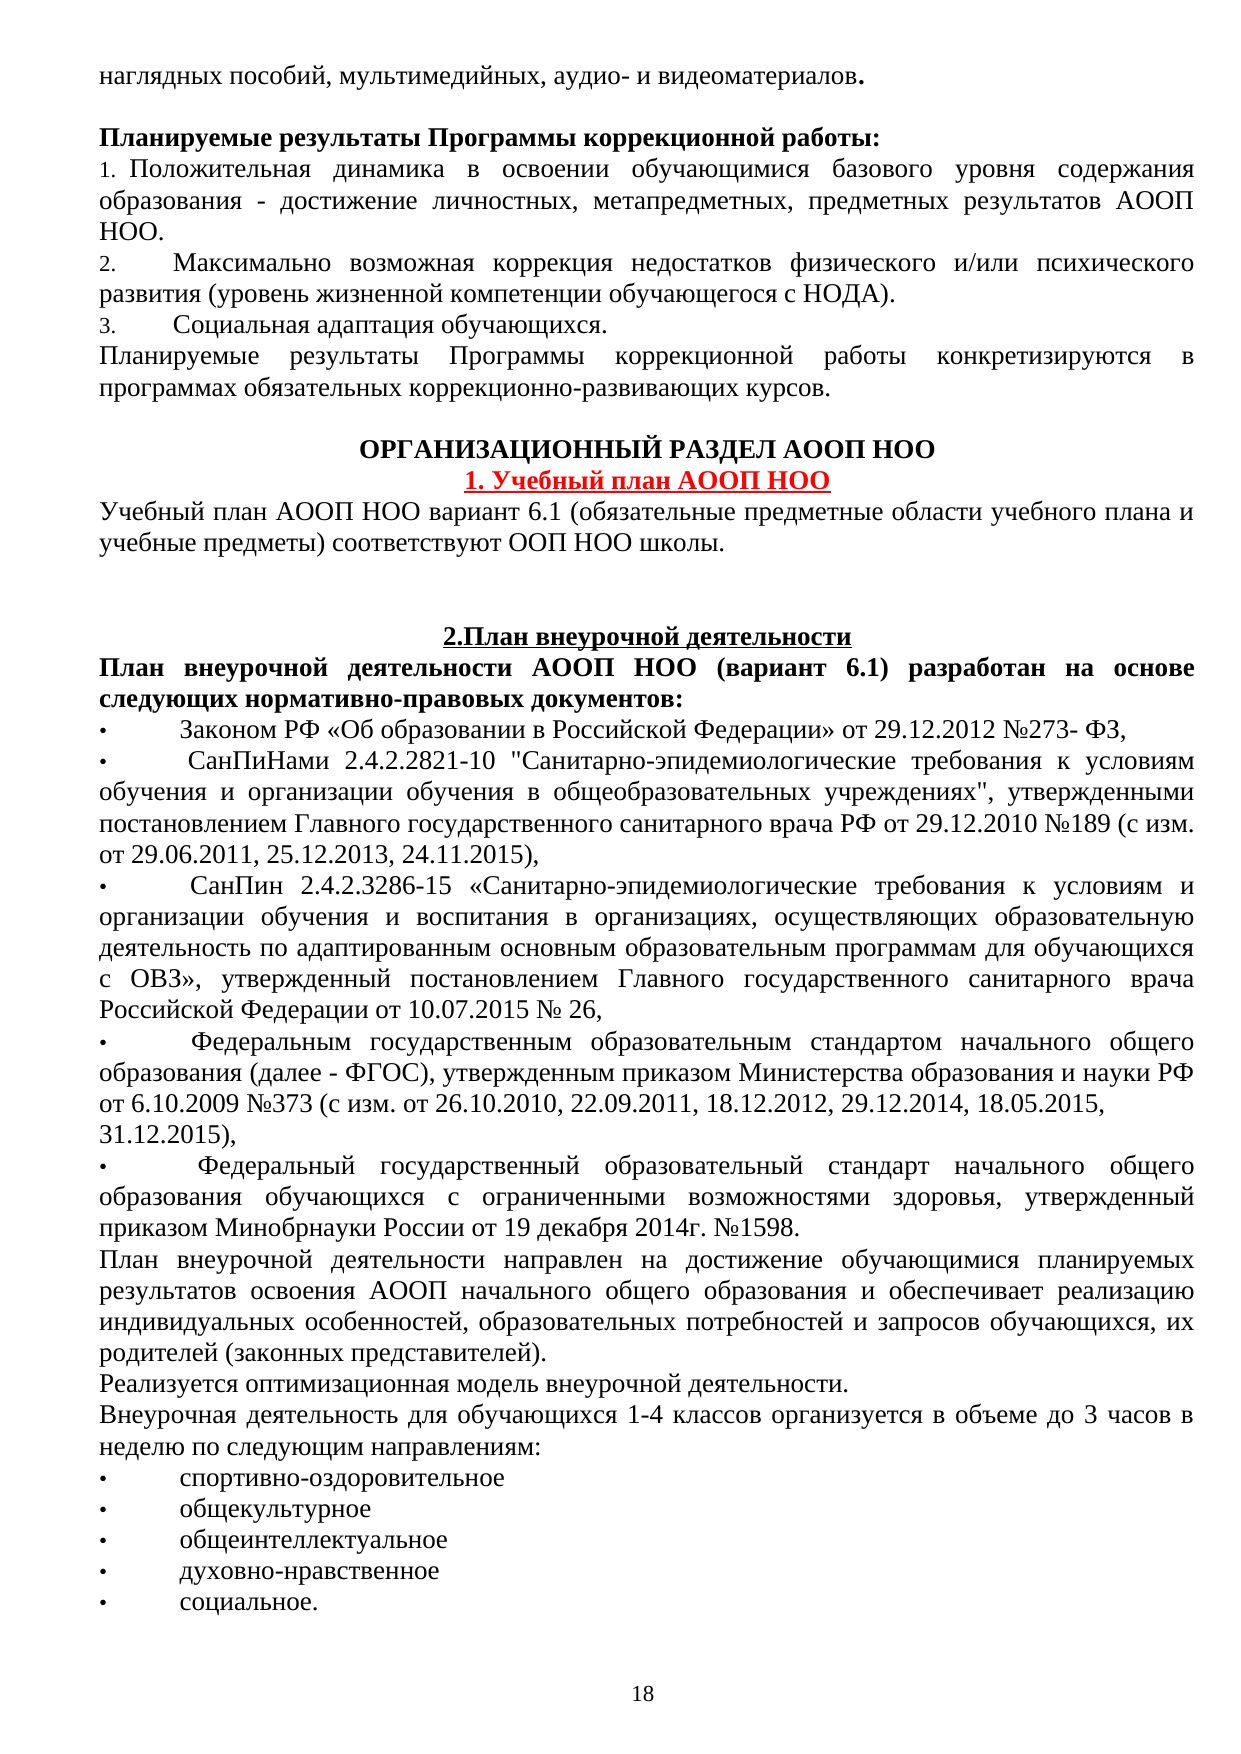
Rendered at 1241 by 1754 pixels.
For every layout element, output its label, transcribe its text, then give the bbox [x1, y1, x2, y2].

list Максимально возможная коррекция недостатков физического и/или психического развития (уровень жизненной компетенции обучающегося с НОДА). [99, 246, 1196, 308]
text Планируемые результаты Программы коррекционной работы: [99, 121, 1196, 153]
list общекультурное [99, 1492, 1196, 1523]
list спортивно-оздоровительное [99, 1461, 1196, 1492]
list общеинтеллектуальное [99, 1523, 1196, 1554]
list Федеральный государственный образовательный стандарт начального общего образования обучающихся с ограниченными возможностями здоровья, утвержденный приказом Минобрнауки России от 19 декабря 2014г. №1598. [99, 1149, 1196, 1243]
list Федеральным государственным образовательным стандартом начального общего образования (далее - ФГОС), утвержденным приказом Министерства образования и науки РФ от 6.10.2009 №373 (с изм. от 26.10.2010, 22.09.2011, 18.12.2012, 29.12.2014, 18.05.2015, [99, 1025, 1196, 1118]
list социальное. [99, 1585, 1196, 1616]
text ОРГАНИЗАЦИОННЫЙ РАЗДЕЛ АООП НОО [99, 433, 1196, 464]
text Учебный план АООП НОО вариант 6.1 (обязательные предметные области учебного плана и учебные предметы) соответствуют ООП НОО школы. [99, 495, 1196, 557]
text Внеурочная деятельность для обучающихся 1-4 классов организуется в объеме до 3 часов в неделю по следующим направлениям: [99, 1398, 1196, 1461]
list Положительная динамика в освоении обучающимися базового уровня содержания образования - достижение личностных, метапредметных, предметных результатов АООП НОО. [99, 153, 1196, 246]
text План внеурочной деятельности АООП НОО (вариант 6.1) разработан на основе следующих нормативно-правовых документов: [99, 651, 1196, 713]
list СанПиНами 2.4.2.2821-10 "Санитарно-эпидемиологические требования к условиям обучения и организации обучения в общеобразовательных учреждениях", утвержденными постановлением Главного государственного санитарного врача РФ от 29.12.2010 №189 (с изм. от 29.06.2011, 25.12.2013, 24.11.2015), [99, 744, 1196, 869]
list духовно-нравственное [99, 1554, 1196, 1585]
list Социальная адаптация обучающихся. [99, 308, 1196, 339]
text Планируемые результаты Программы коррекционной работы конкретизируются в программах обязательных коррекционно-развивающих курсов. [99, 339, 1196, 402]
list Законом РФ «Об образовании в Российской Федерации» от 29.12.2012 №273- ФЗ, [99, 713, 1196, 744]
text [99, 59, 1196, 90]
list СанПин 2.4.2.3286-15 «Санитарно-эпидемиологические требования к условиям и организации обучения и воспитания в организациях, осуществляющих образовательную деятельность по адаптированным основным образовательным программам для обучающихся с ОВЗ», утвержденный постановлением Главного государственного санитарного врача Российской Федерации от 10.07.2015 № 26, [99, 869, 1196, 1025]
text 31.12.2015), [99, 1118, 1196, 1149]
text Реализуется оптимизационная модель внеурочной деятельности. [99, 1367, 1196, 1398]
text 1. Учебный план АООП НОО [99, 464, 1196, 495]
text 2.План внеурочной деятельности [99, 620, 1196, 651]
text План внеурочной деятельности направлен на достижение обучающимися планируемых результатов освоения АООП начального общего образования и обеспечивает реализацию индивидуальных особенностей, образовательных потребностей и запросов обучающихся, их родителей (законных представителей). [99, 1243, 1196, 1367]
